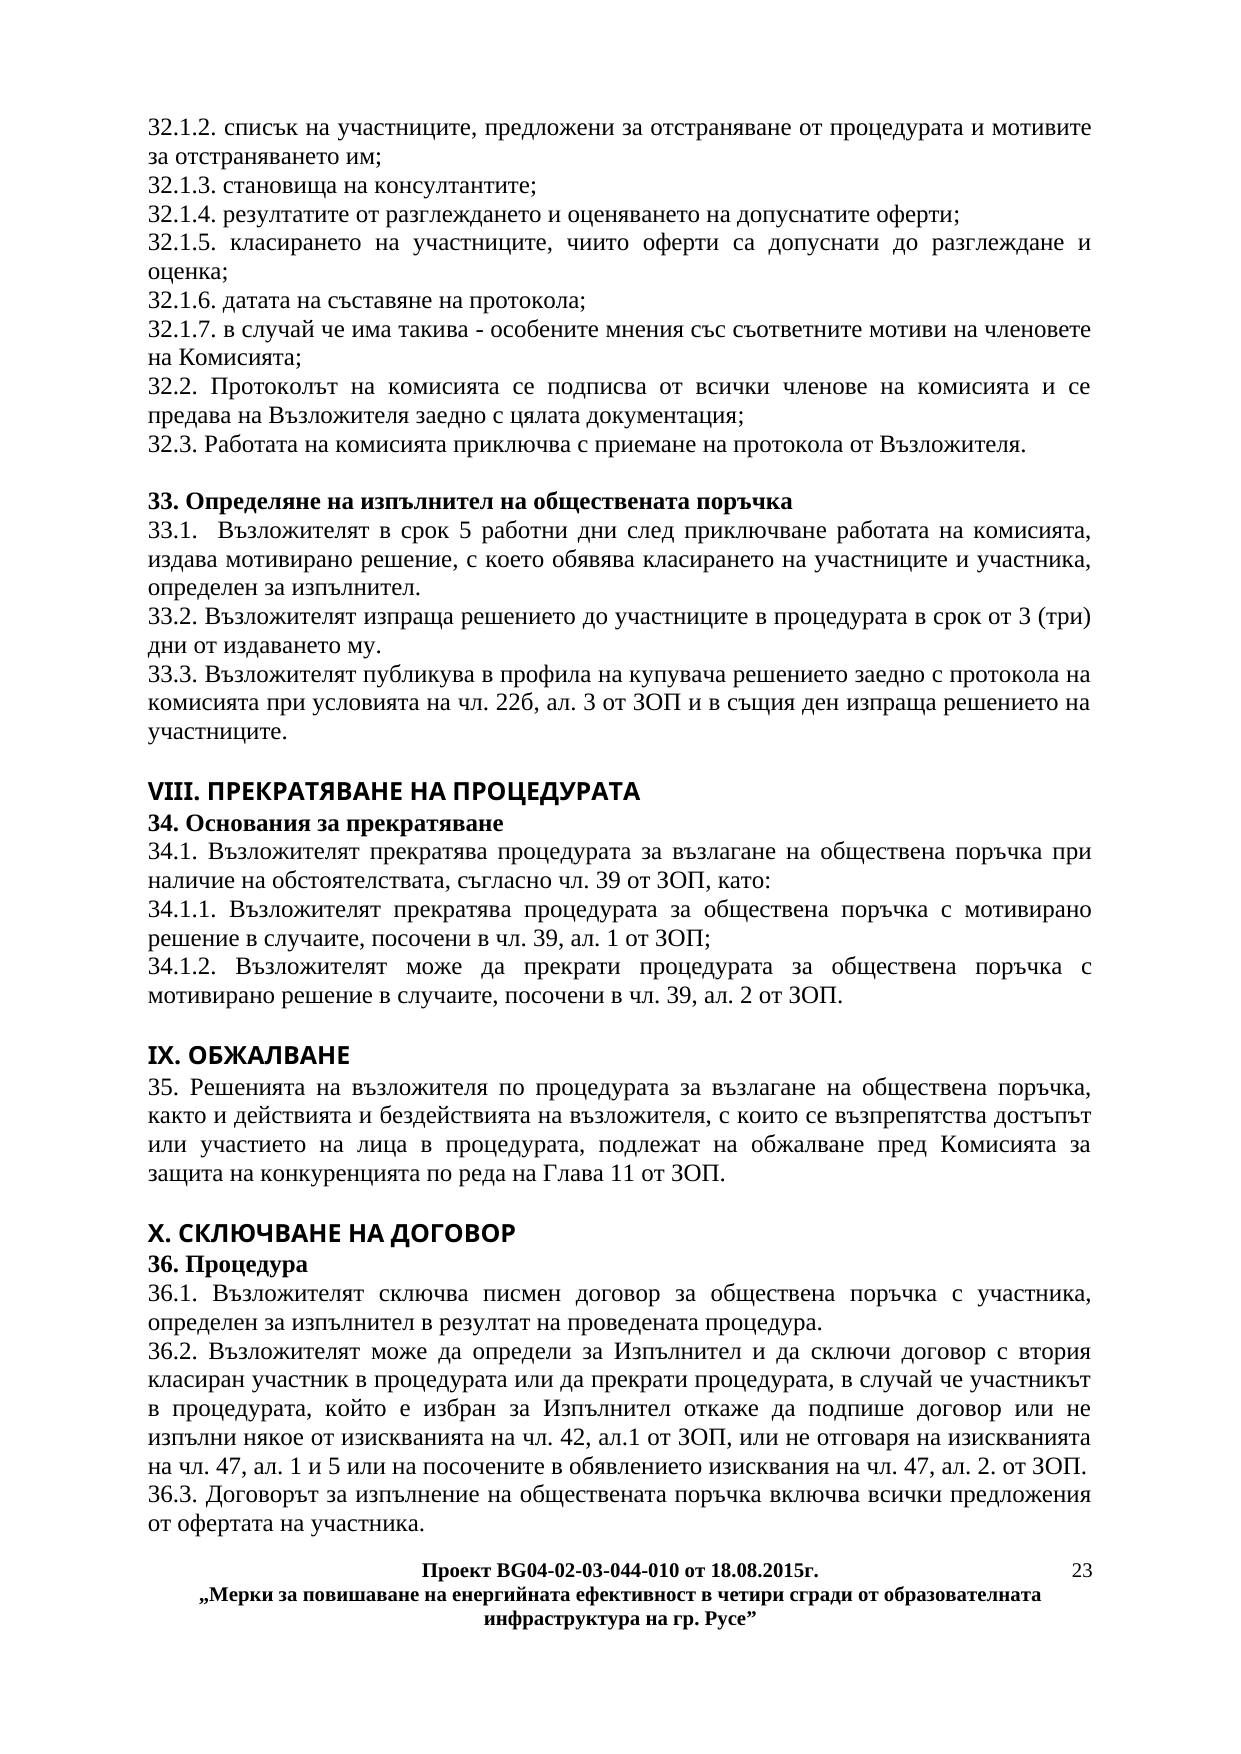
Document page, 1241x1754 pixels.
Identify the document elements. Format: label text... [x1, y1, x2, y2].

text 36. Процедура [148, 1249, 1092, 1278]
text 36.1. Възложителят сключва писмен договор за обществена поръчка с участника, определен за изпълнител в резултат на проведената процедура. [148, 1278, 1092, 1336]
text 36.3. Договорът за изпълнение на обществената поръчка включва всички предложения от офертата на участника. [148, 1479, 1092, 1537]
text 34.1.2. Възложителят може да прекрати процедурата за обществена поръчка с мотивирано решение в случаите, посочени в чл. 39, ал. 2 от ЗОП. [148, 951, 1092, 1009]
text 33. Определяне на изпълнител на обществената поръчка [148, 486, 1092, 515]
text 32.1.7. в случай че има такива - особените мнения със съответните мотиви на членовете на Комисията; [148, 314, 1092, 371]
subtitle IX. ОБЖАЛВАНЕ [148, 1038, 1079, 1072]
text 36.2. Възложителят може да определи за Изпълнител и да сключи договор с втория класиран участник в процедурата или да прекрати процедурата, в случай че участникът в процедурата, който е избран за Изпълнител откаже да подпише договор или не изпълни някое от изискванията на чл. 42, ал.1 от ЗОП, или не отговаря на изискванията на чл. 47, ал. 1 и 5 или на посочените в обявлението изисквания на чл. 47, ал. 2. от ЗОП. [148, 1336, 1092, 1479]
text 33.1. Възложителят в срок 5 работни дни след приключване работата на комисията, издава мотивирано решение, с което обявява класирането на участниците и участника, определен за изпълнител. [148, 515, 1092, 601]
text 34. Основания за прекратяване [148, 808, 1092, 836]
text 33.3. Възложителят публикува в профила на купувача решението заедно с протокола на комисията при условията на чл. 22б, ал. 3 от ЗОП и в същия ден изпраща решението на участниците. [148, 659, 1092, 745]
text 35. Решенията на възложителя по процедурата за възлагане на обществена поръчка, както и действията и бездействията на възложителя, с които се възпрепятства достъпът или участието на лица в процедурата, подлежат на обжалване пред Комисията за защита на конкуренцията по реда на Глава 11 от ЗОП. [148, 1072, 1092, 1187]
text 32.1.4. резултатите от разглеждането и оценяването на допуснатите оферти; [148, 199, 1092, 227]
subtitle X. СКЛЮЧВАНЕ НА ДОГОВОР [148, 1216, 1079, 1249]
text 34.1. Възложителят прекратява процедурата за възлагане на обществена поръчка при наличие на обстоятелствата, съгласно чл. 39 от ЗОП, като: [148, 836, 1092, 894]
text 32.2. Протоколът на комисията се подписва от всички членове на комисията и се предава на Възложителя заедно с цялата документация; [148, 371, 1092, 429]
text 32.1.5. класирането на участниците, чиито оферти са допуснати до разглеждане и оценка; [148, 227, 1092, 285]
text 32.1.3. становища на консултантите; [148, 170, 1092, 199]
subtitle VIII. ПРЕКРАТЯВАНЕ НА ПРОЦЕДУРАТА [148, 774, 1079, 808]
text 32.1.6. датата на съставяне на протокола; [148, 285, 1092, 314]
text 32.3. Работата на комисията приключва с приемане на протокола от Възложителя. [148, 429, 1092, 457]
text 34.1.1. Възложителят прекратява процедурата за обществена поръчка с мотивирано решение в случаите, посочени в чл. 39, ал. 1 от ЗОП; [148, 894, 1092, 951]
text 33.2. Възложителят изпраща решението до участниците в процедурата в срок от 3 (три) дни от издаването му. [148, 601, 1092, 659]
text 32.1.2. списък на участниците, предложени за отстраняване от процедурата и мотивите за отстраняването им; [148, 112, 1092, 170]
